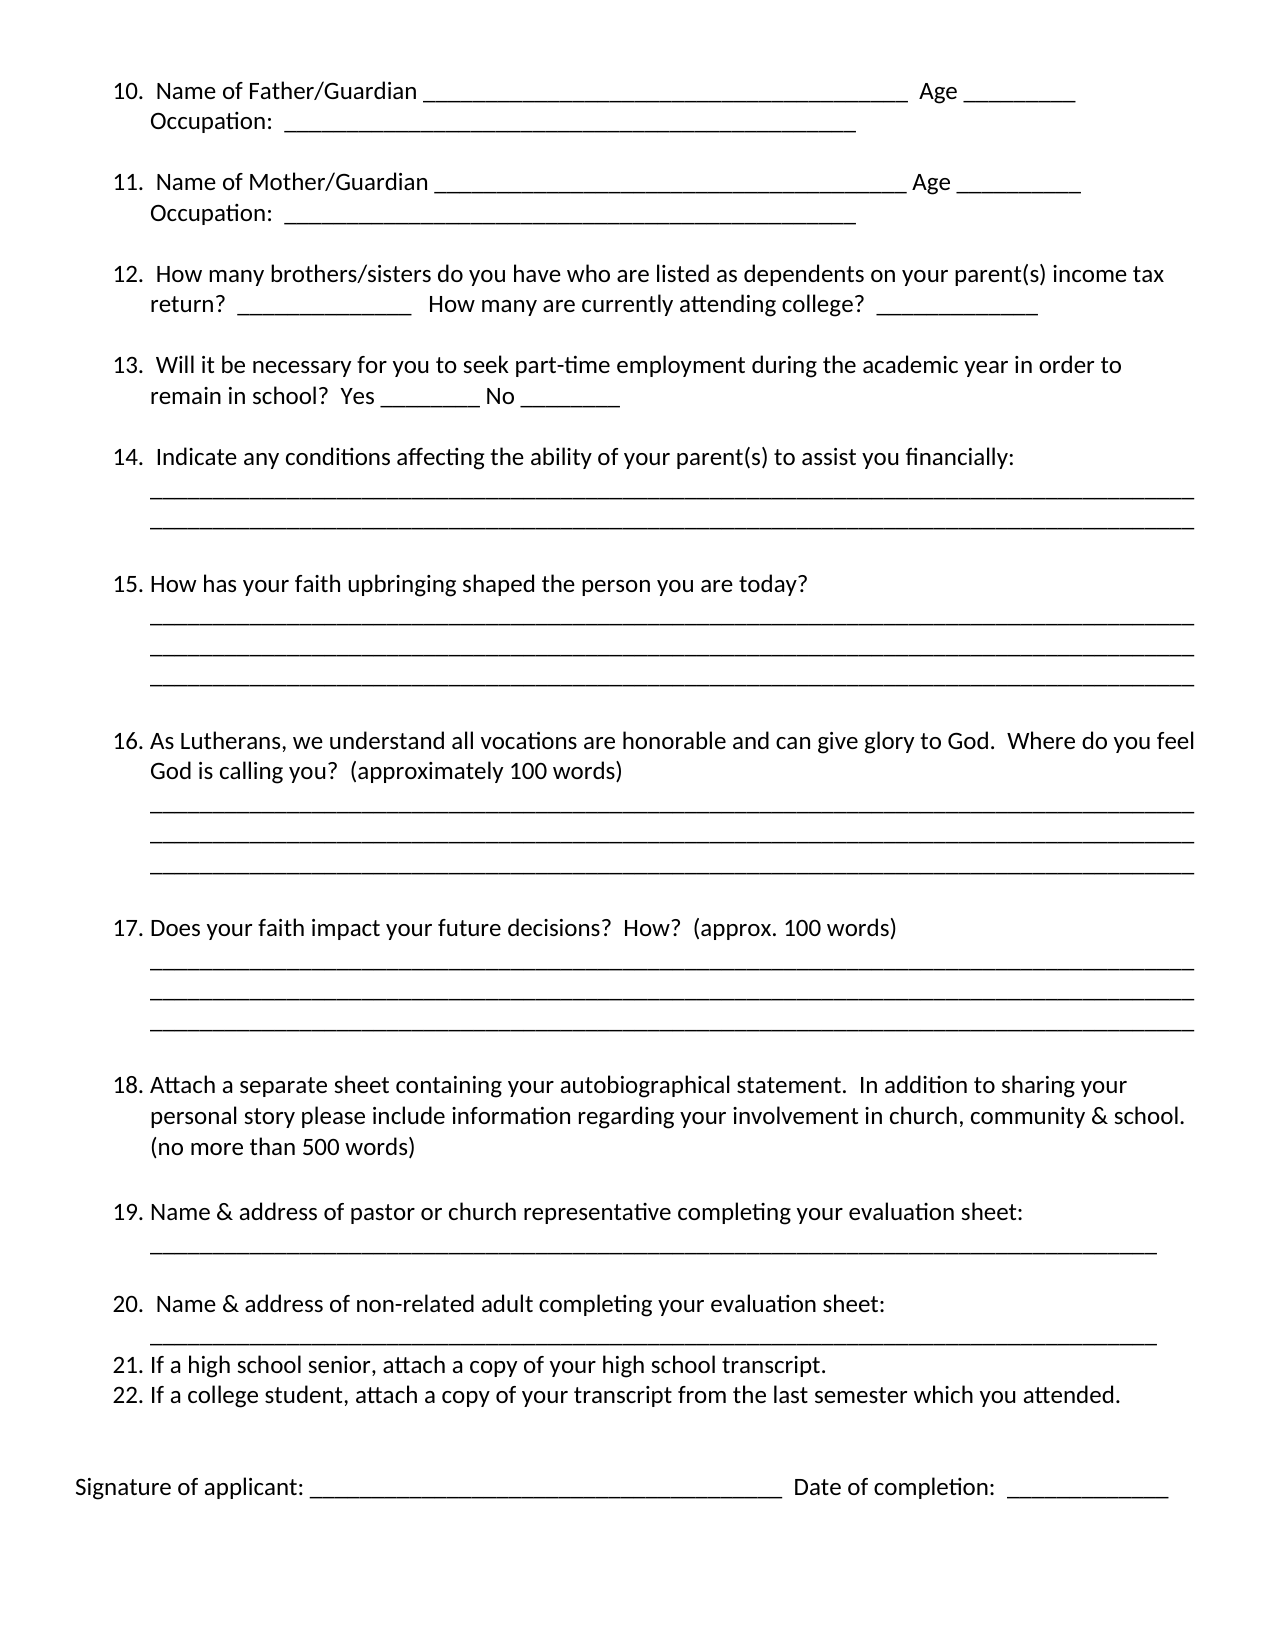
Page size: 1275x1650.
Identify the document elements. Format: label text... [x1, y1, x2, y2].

text Occupation: ______________________________________________ [150, 197, 1200, 228]
text Occupation: ______________________________________________ [150, 106, 1200, 136]
list Attach a separate sheet containing your autobiographical statement. In addition to sharing your personal story please include information regarding your involvement in church, community & school. (no more than 500 words) [112, 1069, 1200, 1161]
list Name of Father/Guardian _______________________________________ Age _________ [112, 75, 1200, 106]
list If a college student, attach a copy of your transcript from the last semester which you attended. [112, 1379, 1200, 1410]
text Signature of applicant: ______________________________________ Date of completion: _____________ [75, 1471, 1200, 1501]
text _________________________________________________________________________________ [150, 1227, 1200, 1257]
list Name of Mother/Guardian ______________________________________ Age __________ [112, 167, 1200, 197]
list Does your faith impact your future decisions? How? (approx. 100 words) ____________________________________________________________________________________________________________________________________________________________________________________________________________________________________________________________ [112, 912, 1200, 1034]
list Will it be necessary for you to seek part-time employment during the academic year in order to remain in school? Yes ________ No ________ [112, 350, 1200, 411]
list How has your faith upbringing shaped the person you are today? ____________________________________________________________________________________________________________________________________________________________________________________________________________________________________________________________ [112, 568, 1200, 690]
list How many brothers/sisters do you have who are listed as dependents on your parent(s) income tax return? ______________ How many are currently attending college? _____________ [112, 258, 1200, 319]
list Name & address of pastor or church representative completing your evaluation sheet: [112, 1196, 1200, 1227]
list Indicate any conditions affecting the ability of your parent(s) to assist you financially: ________________________________________________________________________________________________________________________________________________________________________ [112, 441, 1200, 533]
list As Lutherans, we understand all vocations are honorable and can give glory to God. Where do you feel God is calling you? (approximately 100 words) ____________________________________________________________________________________________________________________________________________________________________________________________________________________________________________________________ [112, 725, 1200, 877]
list Name & address of non-related adult completing your evaluation sheet: _________________________________________________________________________________ [112, 1288, 1200, 1349]
list If a high school senior, attach a copy of your high school transcript. [112, 1349, 1200, 1379]
